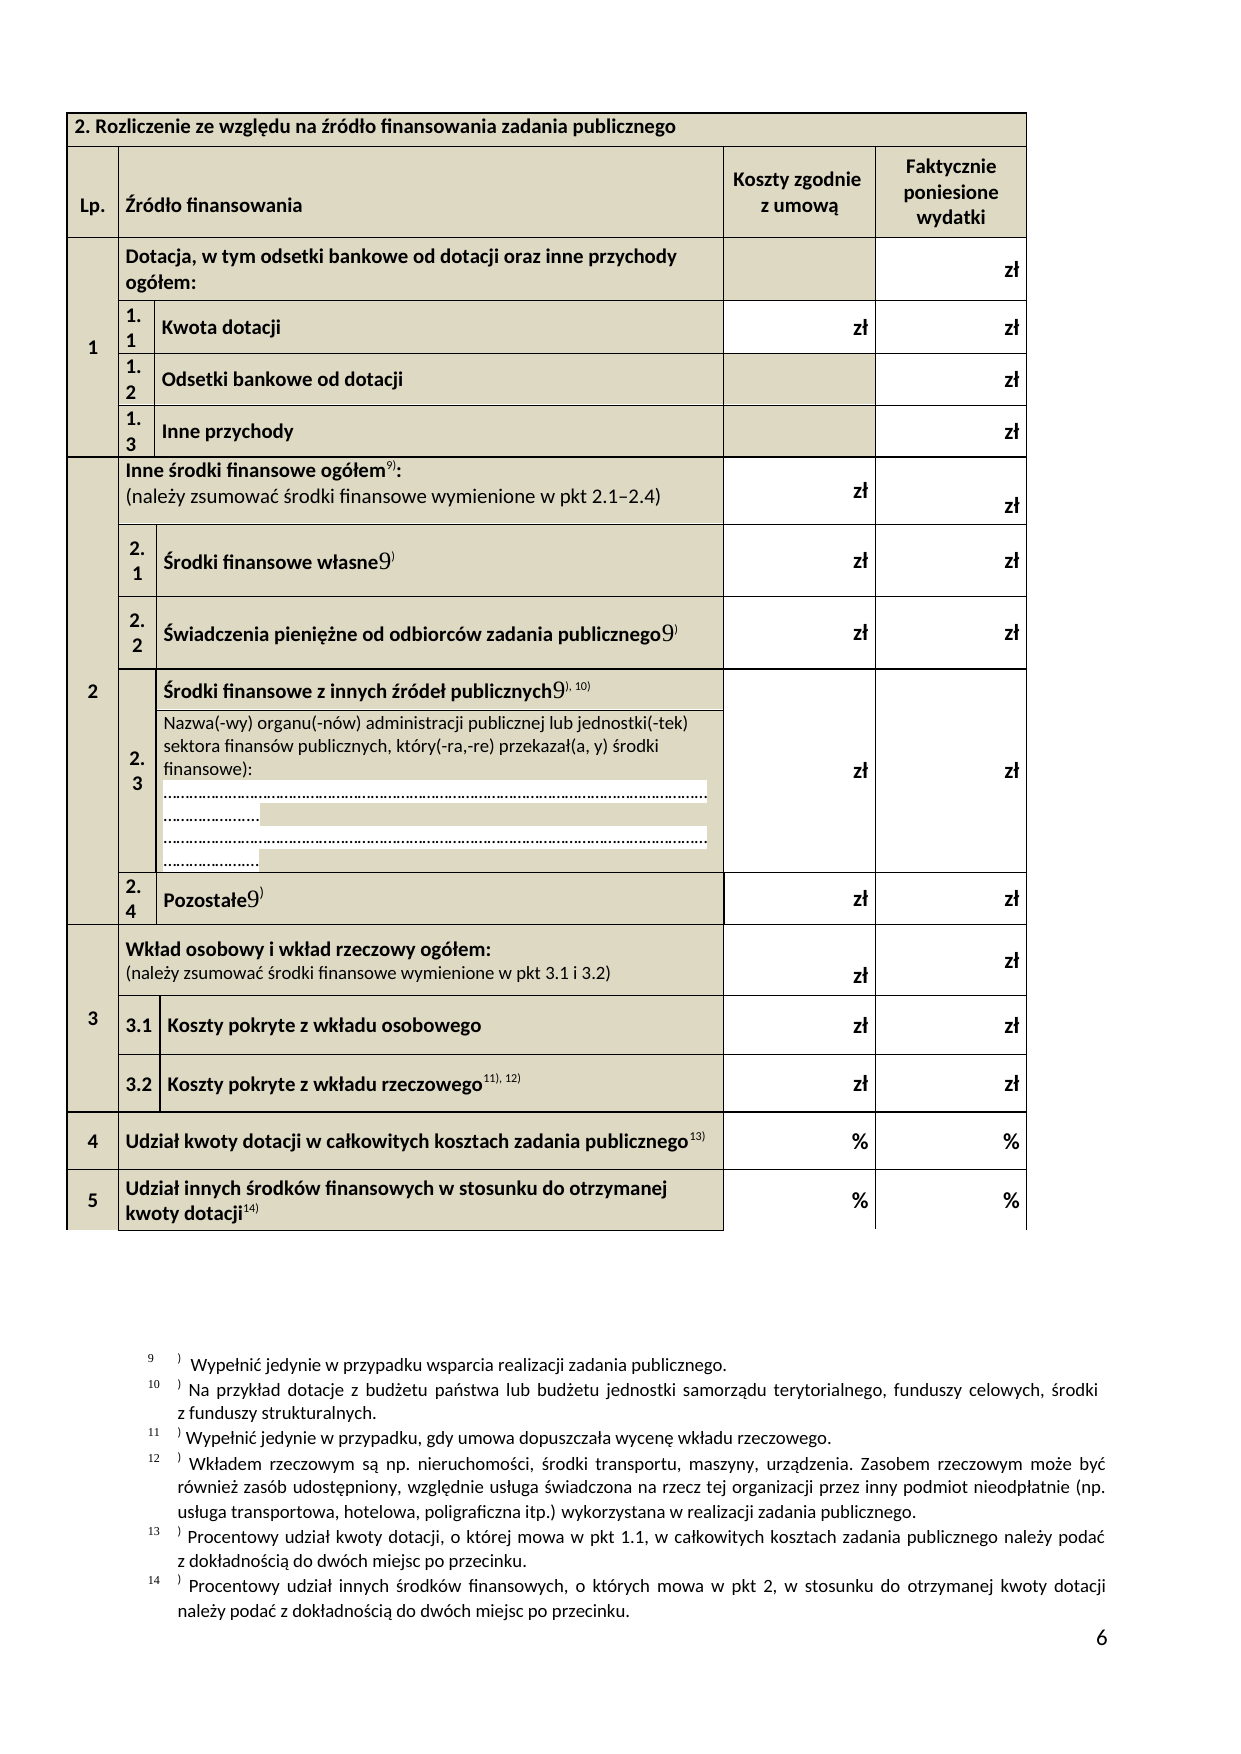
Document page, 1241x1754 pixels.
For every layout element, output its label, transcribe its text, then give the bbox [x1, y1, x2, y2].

table_cell 3.2 [119, 1055, 159, 1111]
table_cell zł [876, 996, 1026, 1054]
table_cell Udział innych środków finansowych w stosunku do otrzymanej kwoty dotacji) [119, 1170, 723, 1230]
table_cell [119, 147, 723, 173]
table_cell zł [724, 1055, 875, 1111]
table_cell zł [724, 925, 875, 995]
table_cell Faktycznie poniesione wydatki [876, 147, 1026, 237]
table_cell 2.1 [119, 525, 156, 596]
table_cell Świadczenia pieniężne od odbiorców zadania publicznego9) [157, 597, 723, 668]
table_cell Odsetki bankowe od dotacji [155, 354, 723, 404]
table_cell % [724, 1113, 875, 1169]
table_cell 1.3 [119, 406, 154, 456]
table_cell 2.4 [119, 873, 156, 924]
table_cell % [875, 1170, 1026, 1230]
table_cell 4 [68, 1113, 118, 1169]
table_cell zł [724, 525, 875, 596]
table_cell zł [876, 525, 1026, 596]
table_cell zł [876, 301, 1026, 353]
table_cell Inne przychody [155, 406, 723, 456]
table_cell Nazwa(-wy) organu(-nów) administracji publicznej lub jednostki(-tek) sektora finansów publicznych, który(-ra,-re) przekazał(a, y) środki finansowe): ……………………………………………………………………………………………………………………………….... ……………………………………………………………………………………………………………………………….… [157, 711, 723, 872]
table_cell Środki finansowe z innych źródeł publicznych9), ) [157, 670, 723, 709]
table_cell zł [724, 996, 875, 1054]
table_cell zł [876, 873, 1026, 924]
table_header 2. Rozliczenie ze względu na źródło finansowania zadania publicznego [68, 114, 1026, 146]
table_cell 2.2 [119, 597, 156, 668]
table_cell Środki finansowe własne9) [157, 525, 723, 596]
table_cell zł [876, 925, 1026, 995]
table_cell zł [876, 238, 1026, 300]
table_cell Lp. [68, 173, 118, 237]
table_cell 1.2 [119, 354, 154, 404]
table_cell zł [876, 406, 1026, 456]
table_cell Udział kwoty dotacji w całkowitych kosztach zadania publicznego) [119, 1113, 723, 1169]
table_cell Koszty zgodnie z umową [724, 147, 875, 237]
table_cell % [876, 1113, 1026, 1169]
table_cell zł [876, 354, 1026, 404]
table_cell Pozostałe9) [157, 873, 723, 924]
table_cell % [724, 1170, 875, 1230]
table_cell [724, 406, 875, 456]
table_cell zł [724, 597, 875, 668]
table_cell 3 [68, 925, 118, 1111]
table_cell Koszty pokryte z wkładu osobowego [161, 996, 723, 1054]
table_cell Wkład osobowy i wkład rzeczowy ogółem: (należy zsumować środki finansowe wymienione w pkt 3.1 i 3.2) [119, 925, 723, 995]
table_cell [68, 147, 118, 173]
table_cell [724, 354, 875, 404]
table_cell zł [725, 873, 875, 924]
table_cell [724, 238, 875, 300]
table_cell Inne środki finansowe ogółem): (należy zsumować środki finansowe wymienione w pkt 2.1–2.4) [119, 458, 723, 523]
table_cell zł [724, 458, 875, 523]
table_cell 1.1 [119, 301, 154, 353]
table_cell zł [876, 670, 1026, 872]
table_cell 5 [68, 1170, 118, 1230]
table_cell zł [724, 670, 875, 872]
table_cell 1 [68, 238, 118, 456]
table_cell Źródło finansowania [119, 173, 723, 237]
table_cell zł [876, 597, 1026, 668]
table_cell zł [724, 301, 875, 353]
table_cell 2.3 [119, 670, 155, 872]
table_cell Koszty pokryte z wkładu rzeczowego), ) [161, 1055, 723, 1111]
table_cell zł [876, 458, 1026, 523]
table_cell Kwota dotacji [155, 301, 723, 353]
table_cell 3.1 [119, 996, 159, 1054]
table_cell zł [876, 1055, 1026, 1111]
table_cell Dotacja, w tym odsetki bankowe od dotacji oraz inne przychody ogółem: [119, 238, 723, 300]
table_cell 2 [68, 458, 118, 924]
